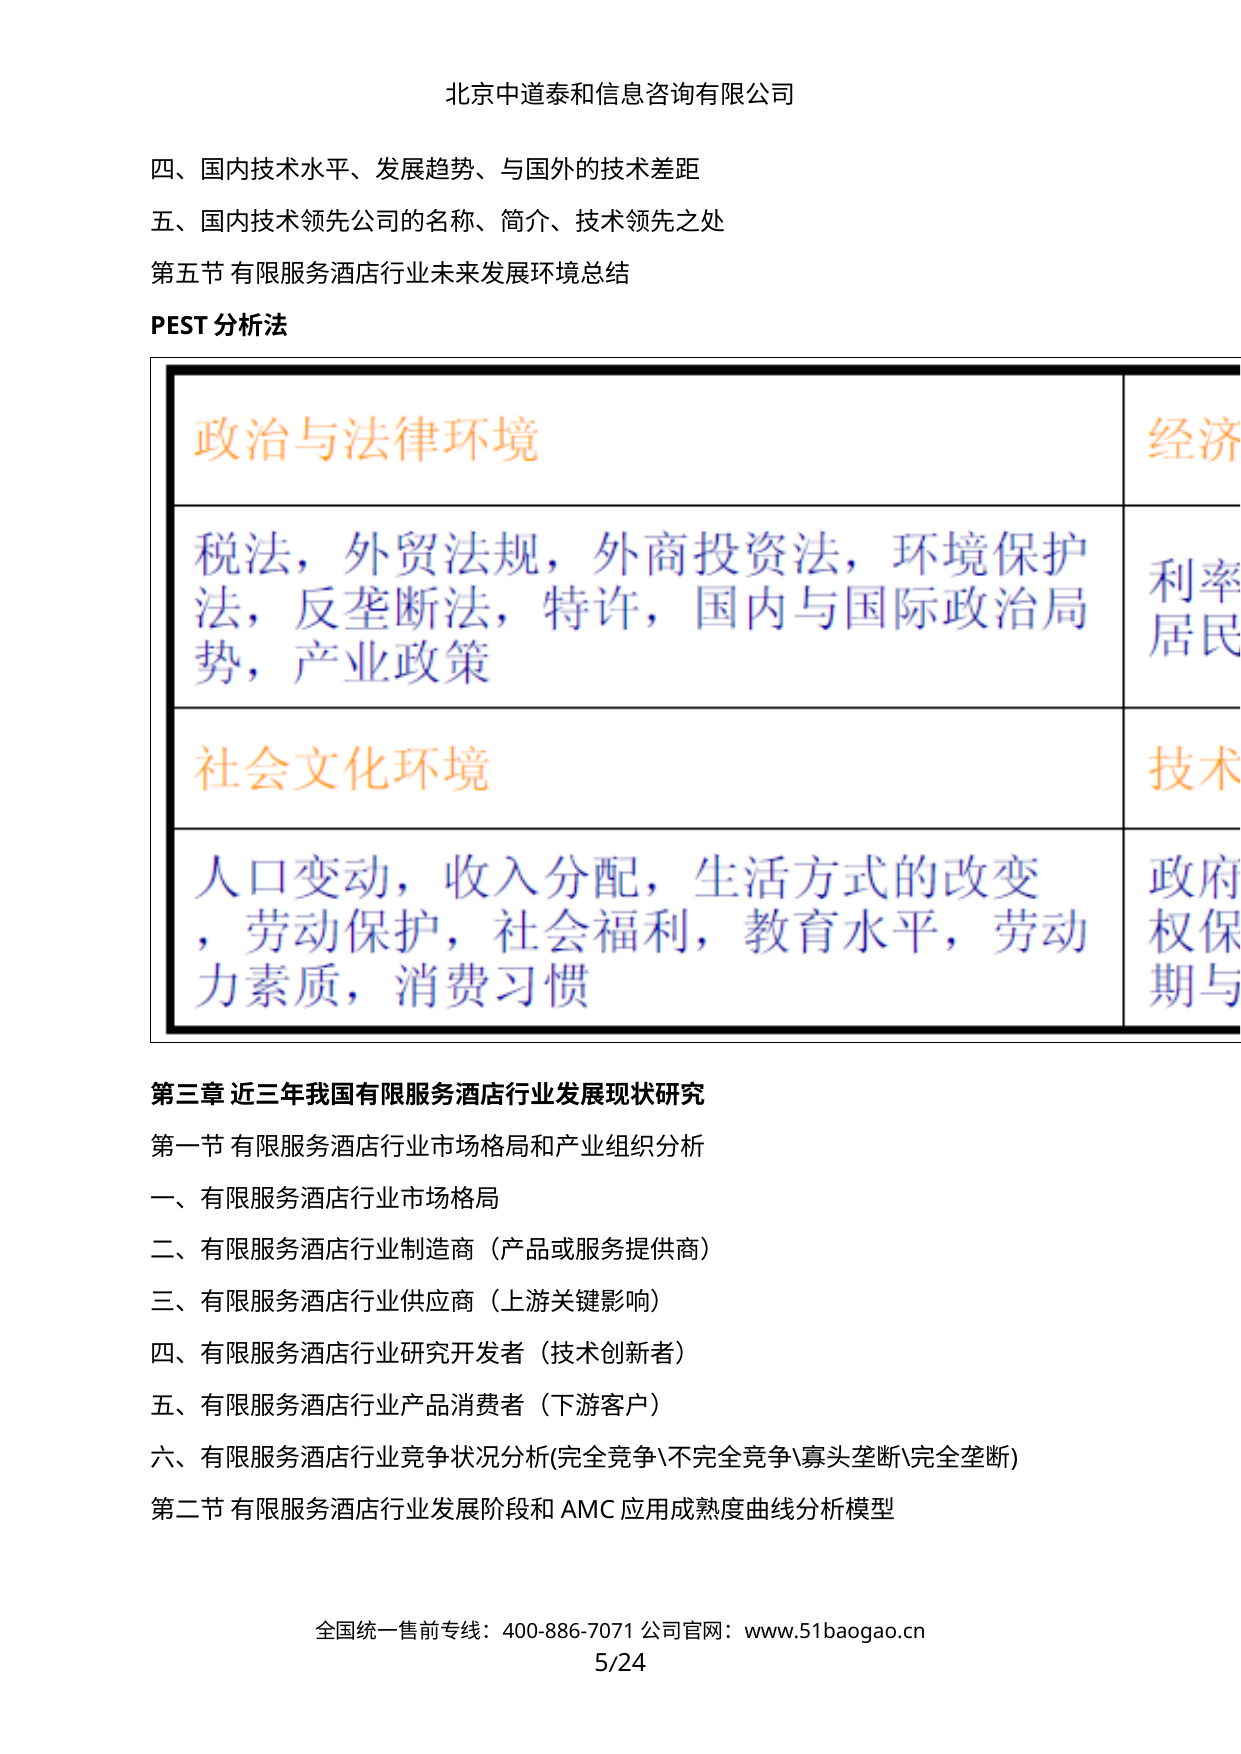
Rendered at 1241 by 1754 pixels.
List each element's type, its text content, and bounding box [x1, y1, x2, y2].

text 六、有限服务酒店行业竞争状况分析(完全竞争\不完全竞争\寡头垄断\完全垄断) [150, 1437, 1090, 1474]
text 第二节 有限服务酒店行业发展阶段和AMC应用成熟度曲线分析模型 [150, 1489, 1090, 1526]
text 三、有限服务酒店行业供应商（上游关键影响） [150, 1282, 1090, 1318]
text 一、有限服务酒店行业市场格局 [150, 1178, 1090, 1214]
text 五、国内技术领先公司的名称、简介、技术领先之处 [150, 202, 1090, 238]
text 四、有限服务酒店行业研究开发者（技术创新者） [150, 1334, 1090, 1370]
text 四、国内技术水平、发展趋势、与国外的技术差距 [150, 150, 1090, 186]
text 二、有限服务酒店行业制造商（产品或服务提供商） [150, 1230, 1090, 1266]
text 第一节 有限服务酒店行业市场格局和产业组织分析 [150, 1126, 1090, 1162]
text 五、有限服务酒店行业产品消费者（下游客户） [150, 1386, 1090, 1422]
text PEST分析法 [150, 306, 1090, 342]
picture [151, 358, 1241, 1042]
text 第三章 近三年我国有限服务酒店行业发展现状研究 [150, 1074, 1090, 1111]
text 第五节 有限服务酒店行业未来发展环境总结 [150, 254, 1090, 290]
